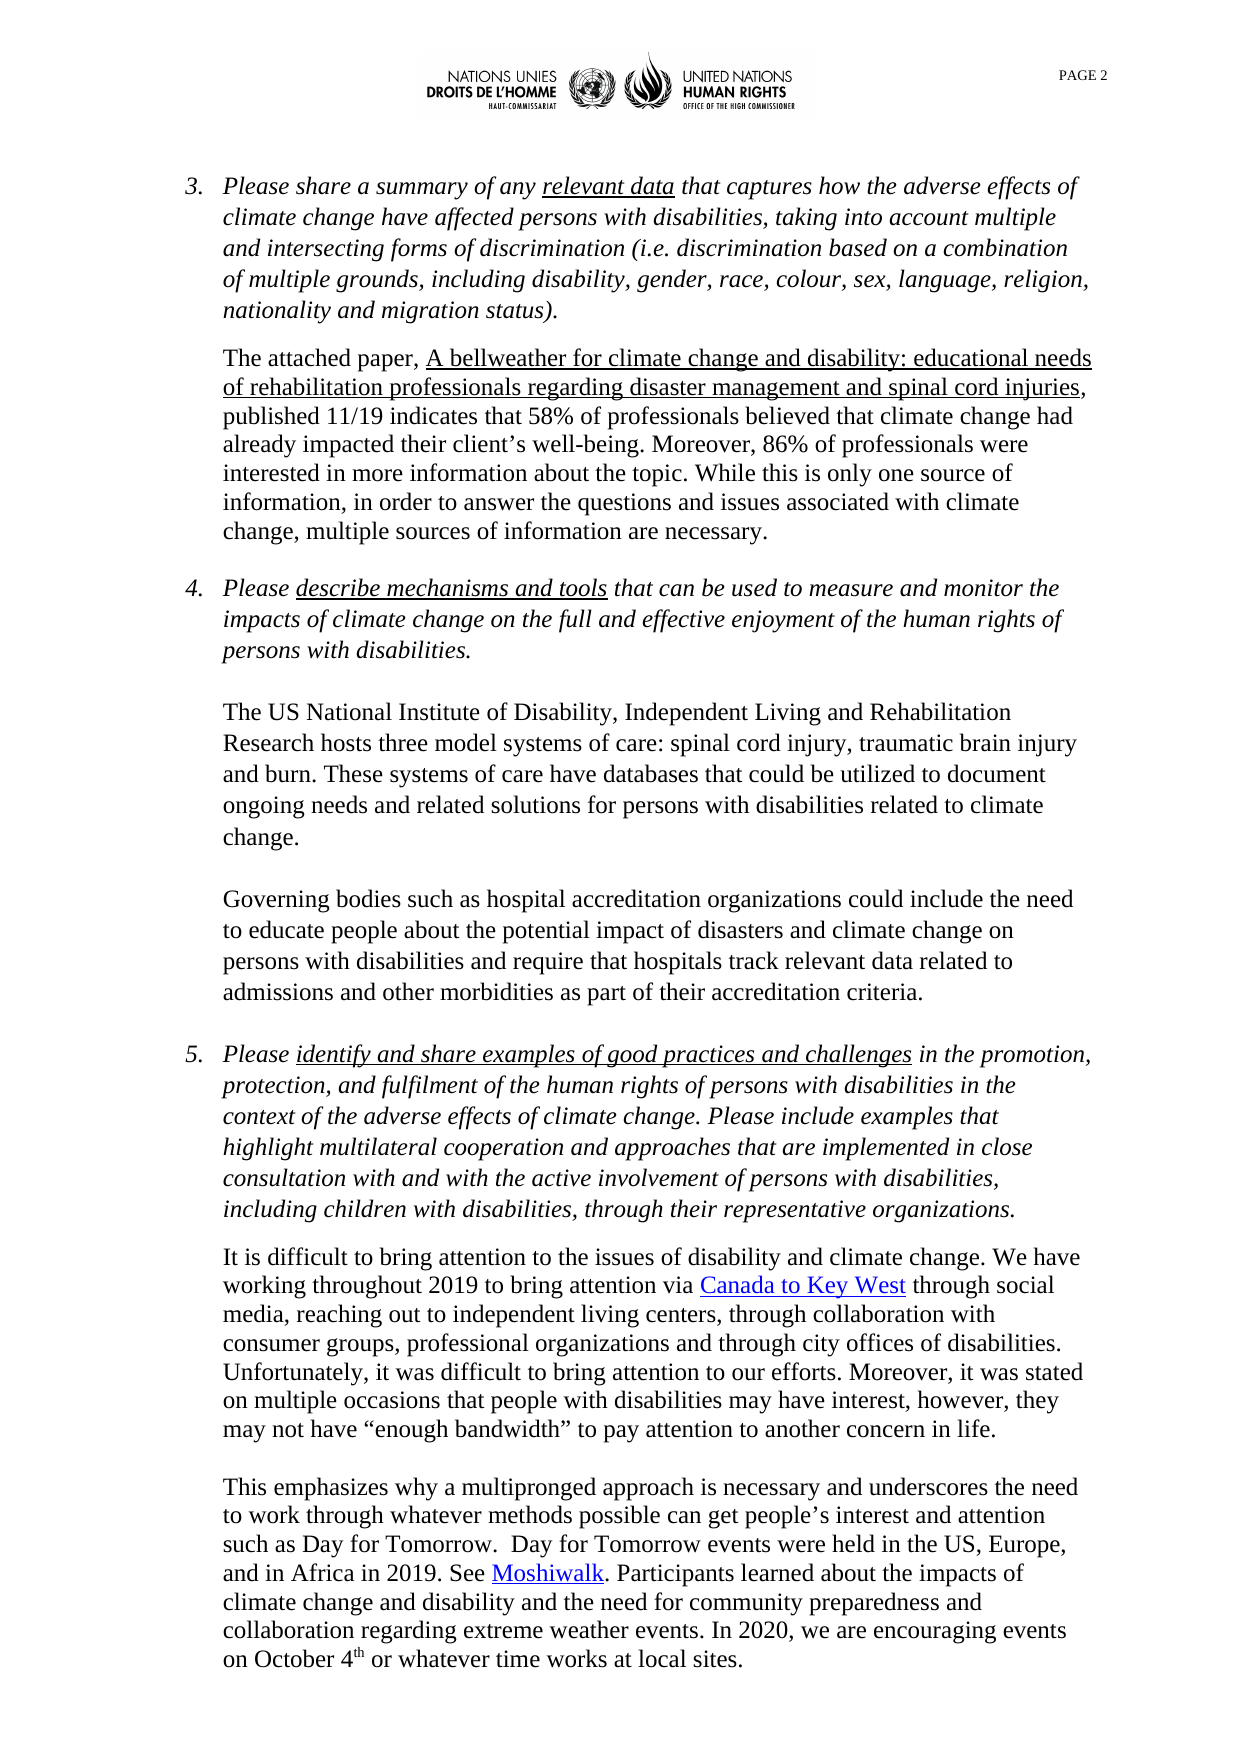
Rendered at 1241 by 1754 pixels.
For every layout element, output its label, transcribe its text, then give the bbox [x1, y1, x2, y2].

list Please identify and share examples of good practices and challenges in the promotion, protection, and fulfilment of the human rights of persons with disabilities in the context of the adverse effects of climate change. Please include examples that highlight multilateral cooperation and approaches that are implemented in close consultation with and with the active involvement of persons with disabilities, including children with disabilities, through their representative organizations. [185, 1039, 1093, 1223]
list Please share a summary of any relevant data that captures how the adverse effects of climate change have affected persons with disabilities, taking into account multiple and intersecting forms of discrimination (i.e. discrimination based on a combination of multiple grounds, including disability, gender, race, colour, sex, language, religion, nationality and migration status). [185, 171, 1093, 324]
picture [418, 50, 818, 122]
text It is difficult to bring attention to the issues of disability and climate change. We have working throughout 2019 to bring attention via Canada to Key West through social media, reaching out to independent living centers, through collaboration with consumer groups, professional organizations and through city offices of disabilities. Unfortunately, it was difficult to bring attention to our efforts. Moreover, it was stated on multiple occasions that people with disabilities may have interest, however, they may not have “enough bandwidth” to pay attention to another concern in life. [223, 1242, 1093, 1443]
list Governing bodies such as hospital accreditation organizations could include the need to educate people about the potential impact of disasters and climate change on persons with disabilities and require that hospitals track relevant data related to admissions and other morbidities as part of their accreditation criteria. [223, 884, 1093, 1006]
text The attached paper, A bellweather for climate change and disability: educational needs [223, 343, 1093, 372]
list Please describe mechanisms and tools that can be used to measure and monitor the impacts of climate change on the full and effective enjoyment of the human rights of persons with disabilities. [185, 573, 1093, 664]
text of rehabilitation professionals regarding disaster management and spinal cord injuries, published 11/19 indicates that 58% of professionals believed that climate change had already impacted their client’s well-being. Moreover, 86% of professionals were interested in more information about the topic. While this is only one source of information, in order to answer the questions and issues associated with climate change, multiple sources of information are necessary. [223, 372, 1093, 544]
text This emphasizes why a multipronged approach is necessary and underscores the need to work through whatever methods possible can get people’s interest and attention such as Day for Tomorrow. Day for Tomorrow events were held in the US, Europe, and in Africa in 2019. See Moshiwalk. Participants learned about the impacts of climate change and disability and the need for community preparedness and collaboration regarding extreme weather events. In 2020, we are encouraging events on October 4th or whatever time works at local sites. [223, 1472, 1093, 1673]
list The US National Institute of Disability, Independent Living and Rehabilitation Research hosts three model systems of care: spinal cord injury, traumatic brain injury and burn. These systems of care have databases that could be utilized to document ongoing needs and related solutions for persons with disabilities related to climate change. [223, 697, 1093, 850]
